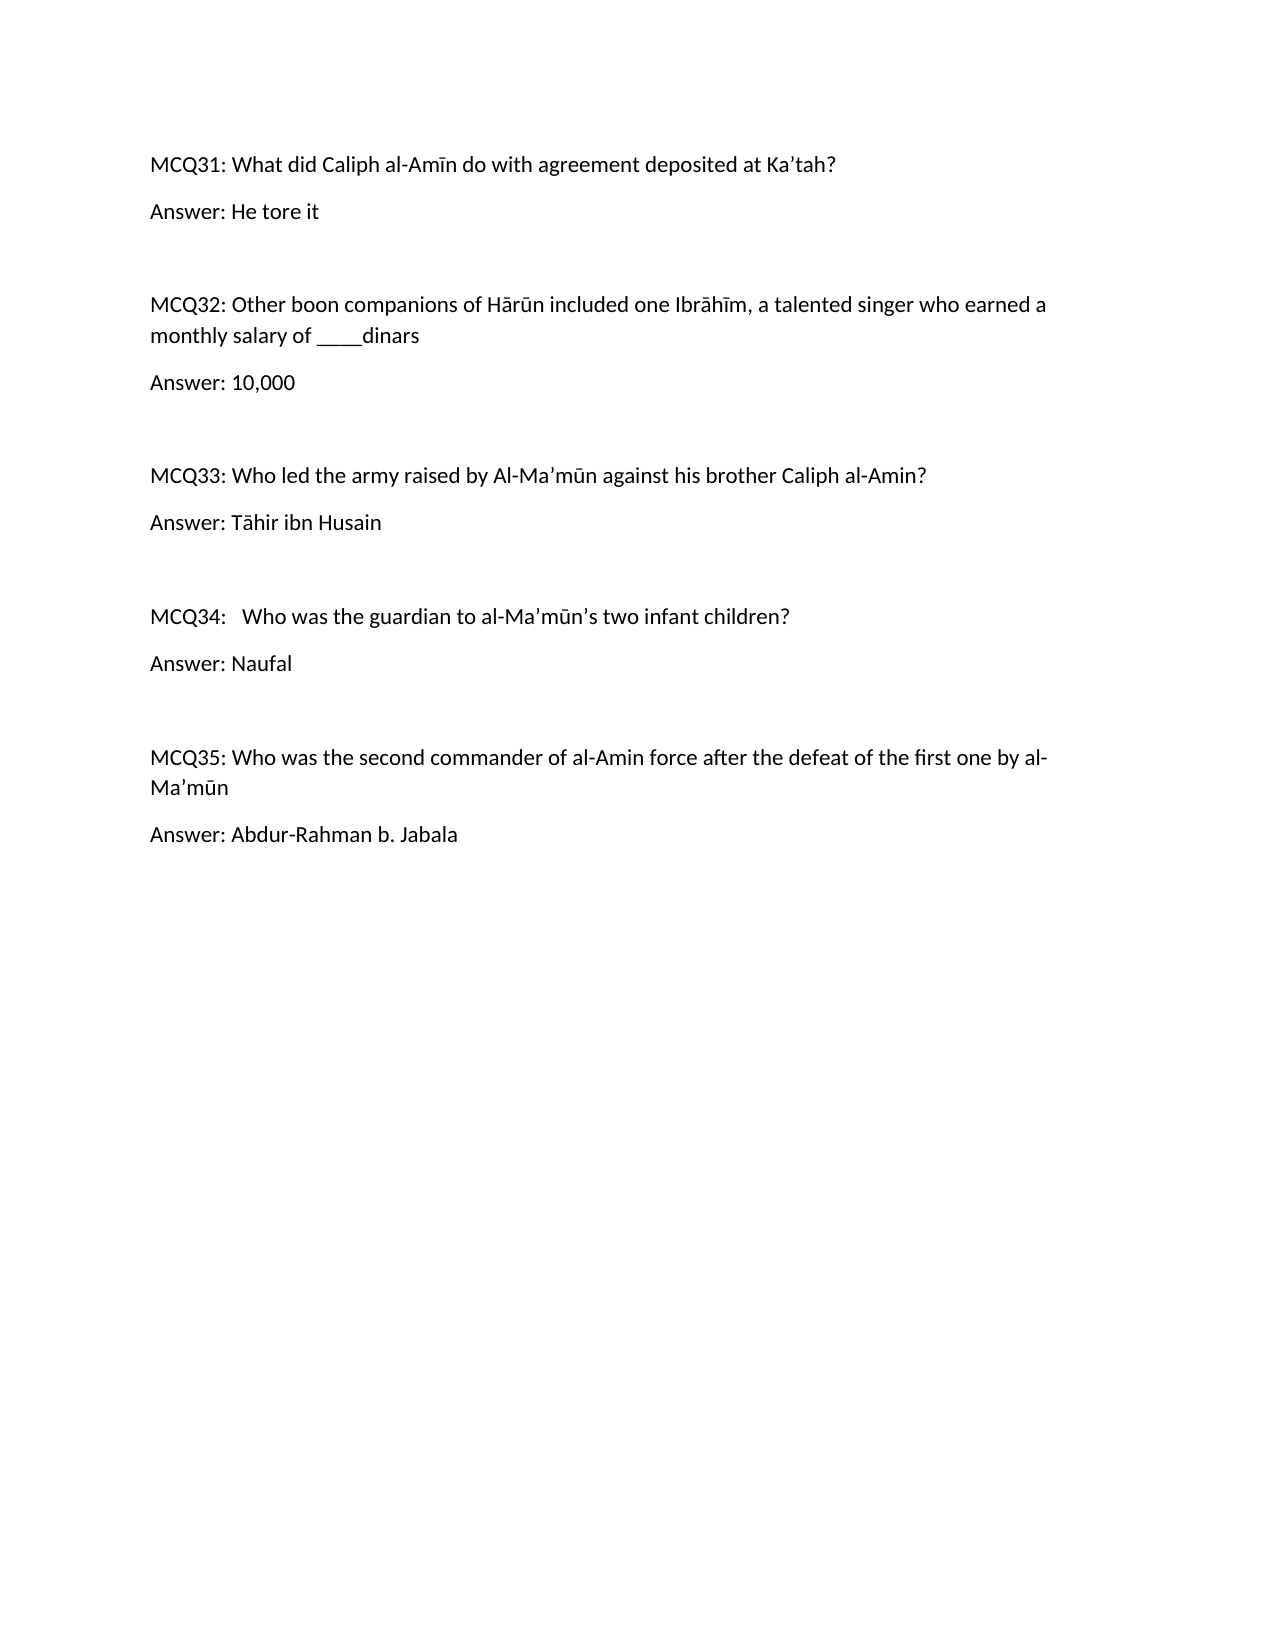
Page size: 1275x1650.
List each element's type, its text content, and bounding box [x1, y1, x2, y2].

text MCQ31: What did Caliph al-Amīn do with agreement deposited at Ka’tah? [150, 150, 1125, 178]
text MCQ34: Who was the guardian to al-Ma’mūn’s two infant children? [150, 602, 1125, 630]
text Answer: Tāhir ibn Husain [150, 508, 1125, 536]
text Answer: 10,000 [150, 368, 1125, 396]
text Answer: Naufal [150, 649, 1125, 677]
text MCQ32: Other boon companions of Hārūn included one Ibrāhīm, a talented singer who earned a monthly salary of ____dinars [150, 291, 1125, 349]
text Answer: Abdur-Rahman b. Jabala [150, 820, 1125, 848]
text MCQ35: Who was the second commander of al-Amin force after the defeat of the first one by al-Ma’mūn [150, 743, 1125, 801]
text MCQ33: Who led the army raised by Al-Ma’mūn against his brother Caliph al-Amin? [150, 461, 1125, 489]
text Answer: He tore it [150, 197, 1125, 225]
